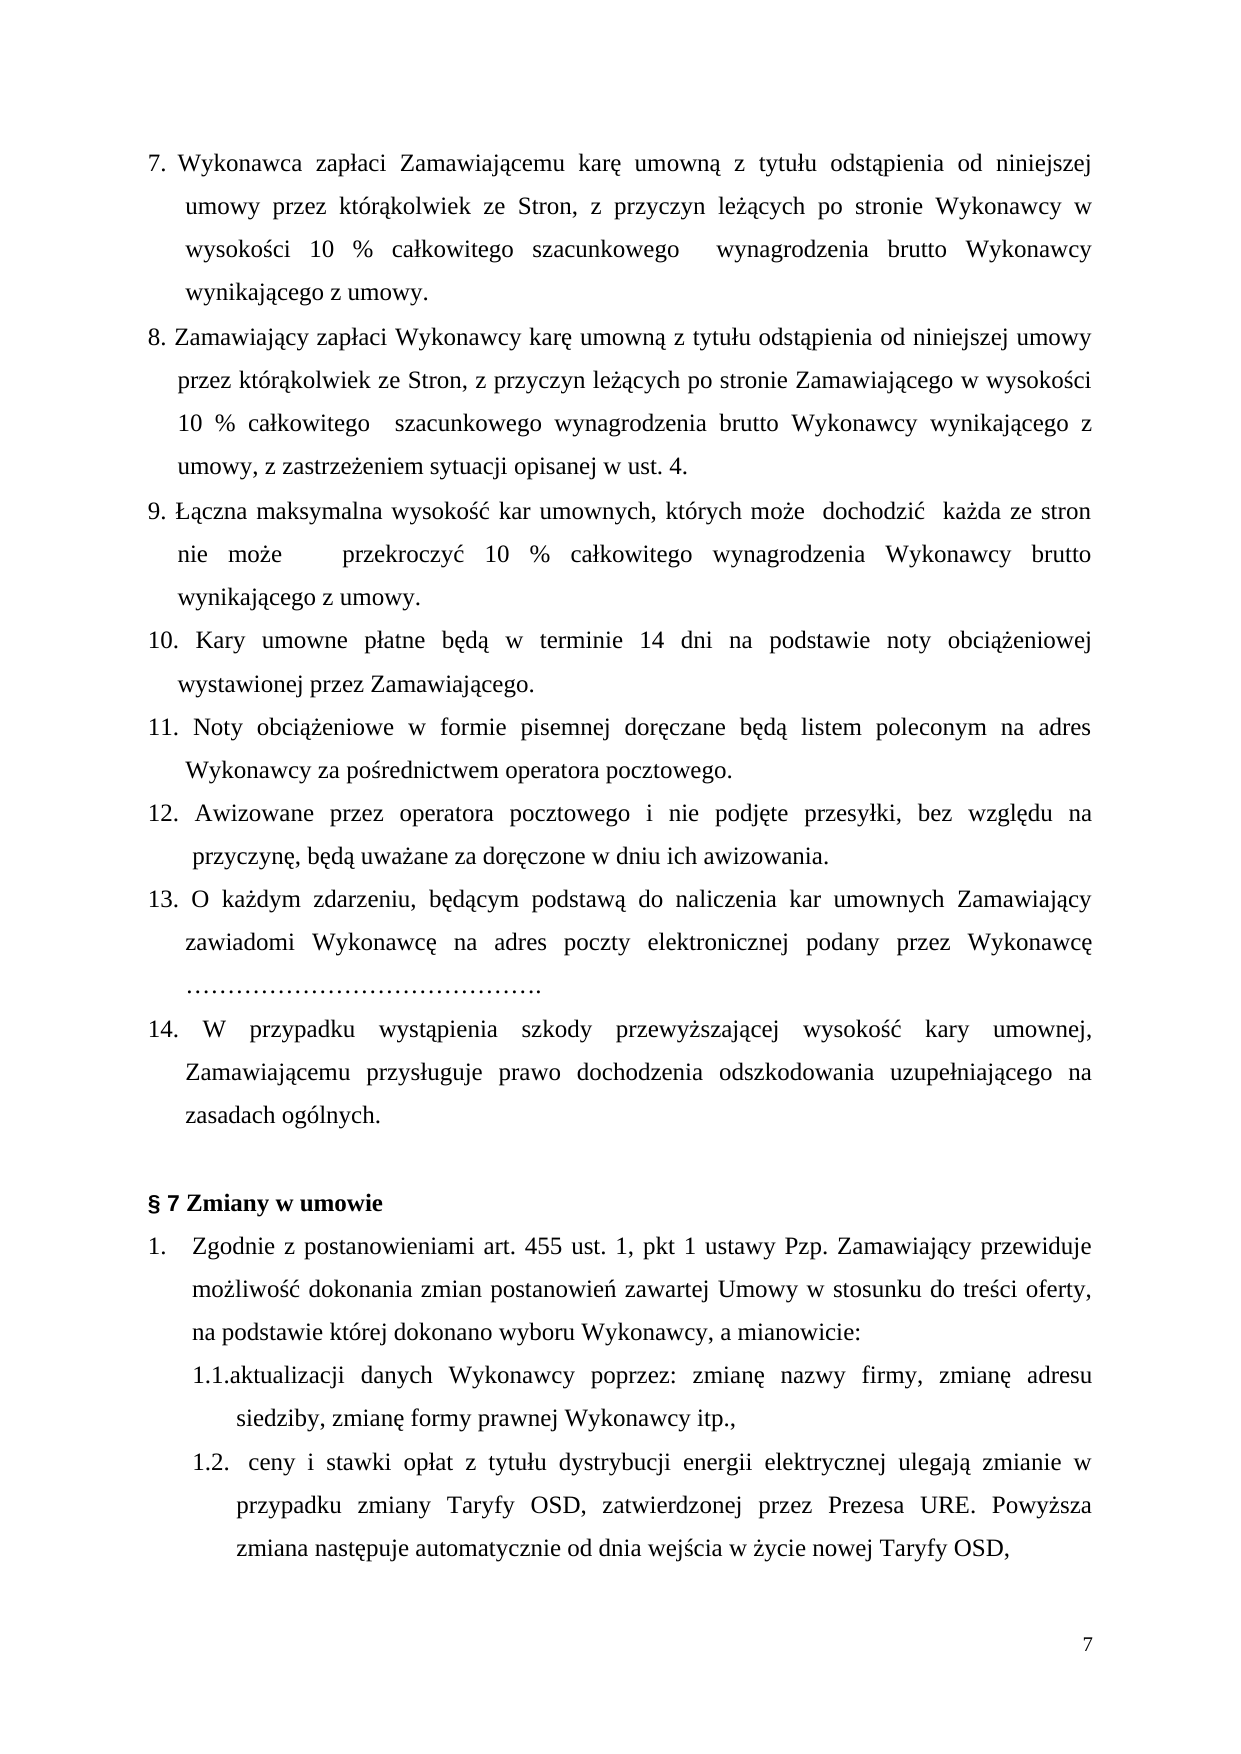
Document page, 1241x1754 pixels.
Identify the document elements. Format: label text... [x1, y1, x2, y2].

text 14. W przypadku wystąpienia szkody przewyższającej wysokość kary umownej, Zamawiającemu przysługuje prawo dochodzenia odszkodowania uzupełniającego na zasadach ogólnych. [148, 1014, 1093, 1129]
text 12. Awizowane przez operatora pocztowego i nie podjęte przesyłki, bez względu na przyczynę, będą uważane za doręczone w dniu ich awizowania. [148, 798, 1093, 870]
text 10. Kary umowne płatne będą w terminie 14 dni na podstawie noty obciążeniowej wystawionej przez Zamawiającego. [148, 626, 1093, 697]
text 11. Noty obciążeniowe w formie pisemnej doręczane będą listem poleconym na adres Wykonawcy za pośrednictwem operatora pocztowego. [148, 712, 1093, 784]
list aktualizacji danych Wykonawcy poprzez: zmianę nazwy firmy, zmianę adresu siedziby, zmianę formy prawnej Wykonawcy itp., [192, 1360, 1093, 1432]
text 8. Zamawiający zapłaci Wykonawcy karę umowną z tytułu odstąpienia od niniejszej umowy przez którąkolwiek ze Stron, z przyczyn leżących po stronie Zamawiającego w wysokości 10 % całkowitego szacunkowego wynagrodzenia brutto Wykonawcy wynikającego z umowy, z zastrzeżeniem sytuacji opisanej w ust. 4. [148, 322, 1093, 480]
text § 7 Zmiany w umowie [148, 1188, 1093, 1217]
list Wykonawca zapłaci Zamawiającemu karę umowną z tytułu odstąpienia od niniejszej umowy przez którąkolwiek ze Stron, z przyczyn leżących po stronie Wykonawcy w wysokości 10 % całkowitego szacunkowego wynagrodzenia brutto Wykonawcy wynikającego z umowy. [148, 148, 1093, 306]
text 9. Łączna maksymalna wysokość kar umownych, których może dochodzić każda ze stron nie może przekroczyć 10 % całkowitego wynagrodzenia Wykonawcy brutto wynikającego z umowy. [148, 496, 1093, 611]
list ceny i stawki opłat z tytułu dystrybucji energii elektrycznej ulegają zmianie w przypadku zmiany Taryfy OSD, zatwierdzonej przez Prezesa URE. Powyższa zmiana następuje automatycznie od dnia wejścia w życie nowej Taryfy OSD, [192, 1447, 1093, 1562]
text 13. O każdym zdarzeniu, będącym podstawą do naliczenia kar umownych Zamawiający zawiadomi Wykonawcę na adres poczty elektronicznej podany przez Wykonawcę ……………………………………. [148, 884, 1093, 999]
list Zgodnie z postanowieniami art. 455 ust. 1, pkt 1 ustawy Pzp. Zamawiający przewiduje możliwość dokonania zmian postanowień zawartej Umowy w stosunku do treści oferty, na podstawie której dokonano wyboru Wykonawcy, a mianowicie: [148, 1231, 1093, 1346]
